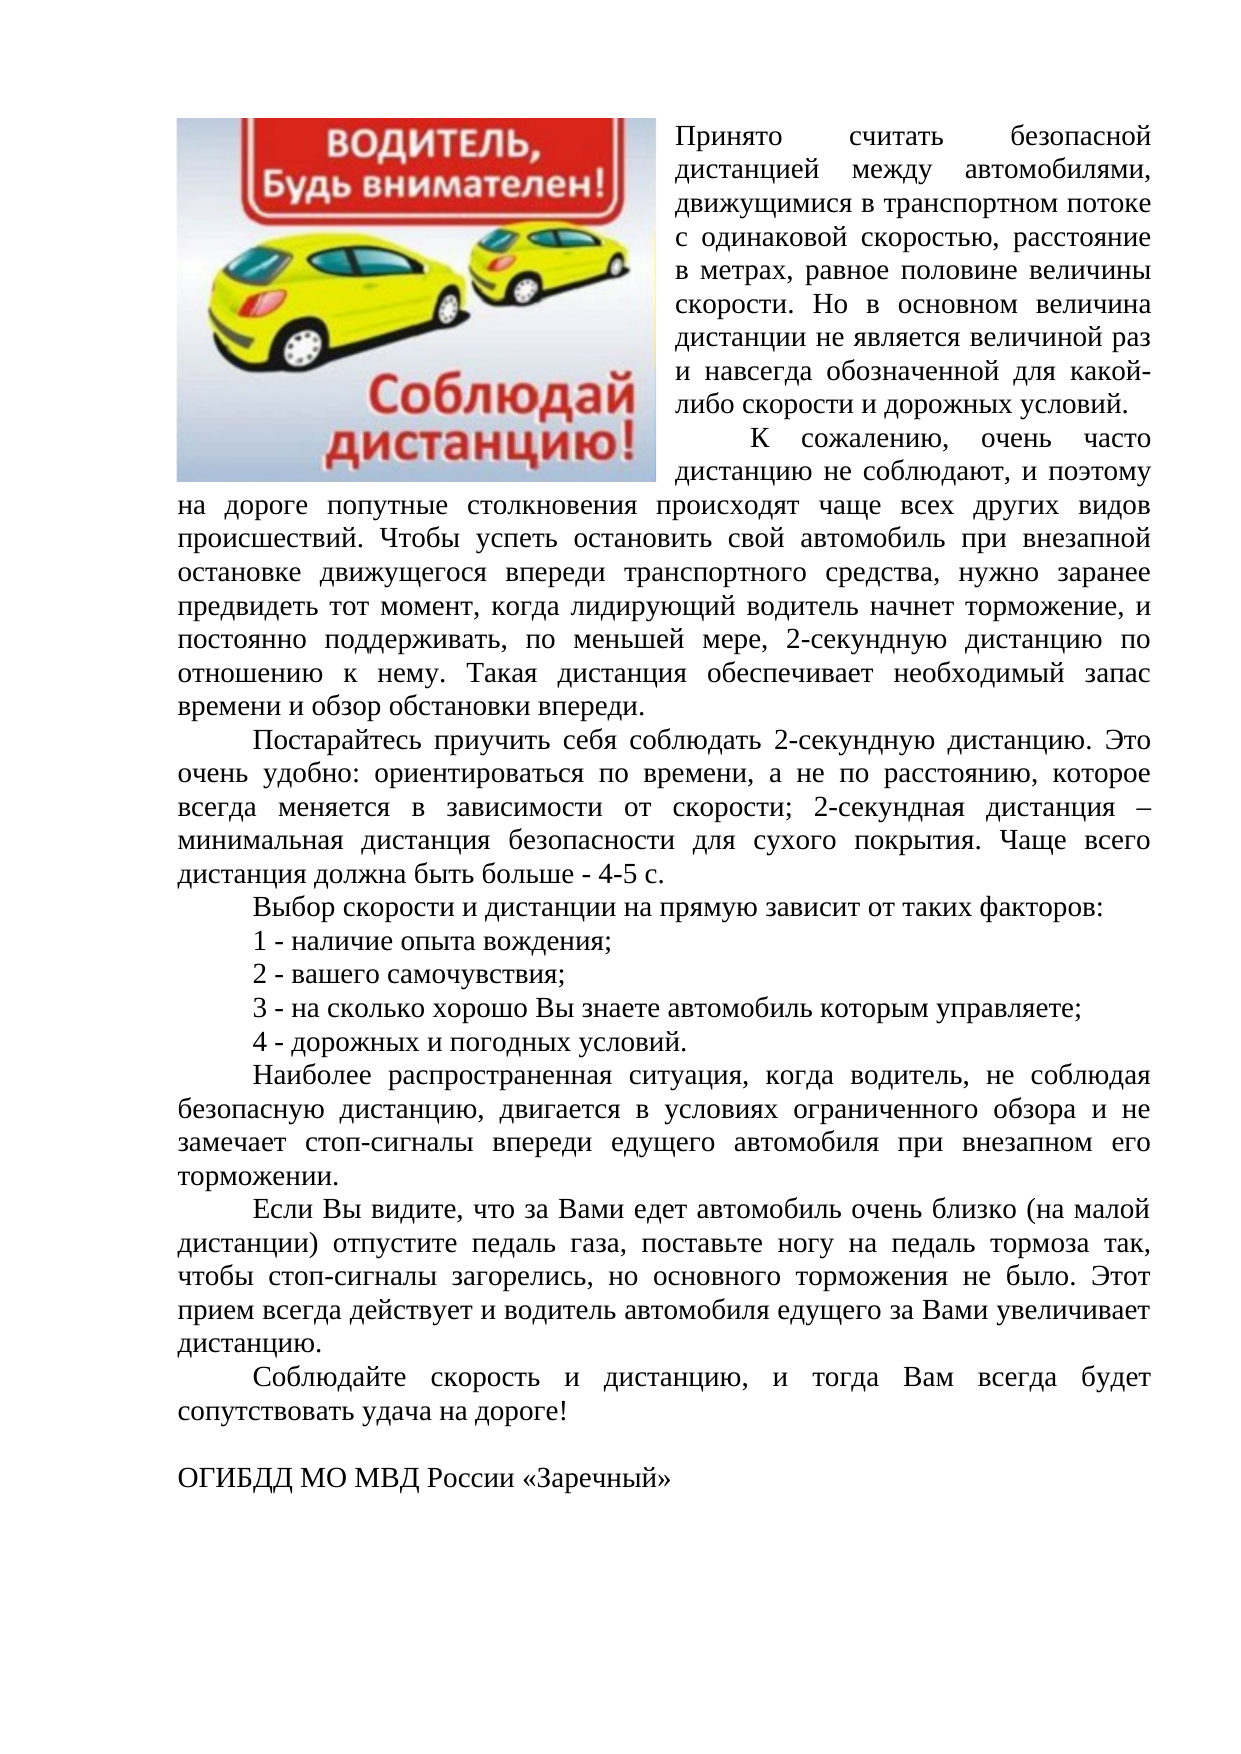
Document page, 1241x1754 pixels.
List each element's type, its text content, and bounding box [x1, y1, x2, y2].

text 3 - на сколько хорошо Вы знаете автомобиль которым управляете; [177, 990, 1152, 1024]
text 1 - наличие опыта вождения; [177, 923, 1152, 957]
text Наиболее распространенная ситуация, когда водитель, не соблюдая безопасную дистанцию, двигается в условиях ограниченного обзора и не замечает стоп-сигналы впереди едущего автомобиля при внезапном его торможении. [177, 1057, 1152, 1191]
text Соблюдайте скорость и дистанцию, и тогда Вам всегда будет сопутствовать удача на дороге! [177, 1359, 1152, 1426]
text Принято считать безопасной дистанцией между автомобилями, движущимися в транспортном потоке с одинаковой скоростью, расстояние в метрах, равное половине величины скорости. Но в основном величина дистанции не является величиной раз и навсегда обозначенной для какой-либо скорости и дорожных условий. [657, 118, 1152, 420]
text ОГИБДД МО МВД России «Заречный» [177, 1460, 1152, 1493]
text 2 - вашего самочувствия; [177, 957, 1152, 990]
picture [176, 118, 657, 482]
text К сожалению, очень часто дистанцию не соблюдают, и поэтому на дороге попутные столкновения происходят чаще всех других видов происшествий. Чтобы успеть остановить свой автомобиль при внезапной остановке движущегося впереди транспортного средства, нужно заранее предвидеть тот момент, когда лидирующий водитель начнет торможение, и постоянно поддерживать, по меньшей мере, 2-секундную дистанцию по отношению к нему. Такая дистанция обеспечивает необходимый запас времени и обзор обстановки впереди. [177, 420, 1152, 722]
text Выбор скорости и дистанции на прямую зависит от таких факторов: [177, 889, 1152, 923]
text 4 - дорожных и погодных условий. [177, 1024, 1152, 1057]
text Если Вы видите, что за Вами едет автомобиль очень близко (на малой дистанции) отпустите педаль газа, поставьте ногу на педаль тормоза так, чтобы стоп-сигналы загорелись, но основного торможения не было. Этот прием всегда действует и водитель автомобиля едущего за Вами увеличивает дистанцию. [177, 1191, 1152, 1359]
text Постарайтесь приучить себя соблюдать 2-секундную дистанцию. Это очень удобно: ориентироваться по времени, а не по расстоянию, которое всегда меняется в зависимости от скорости; 2-секундная дистанция – минимальная дистанция безопасности для сухого покрытия. Чаще всего дистанция должна быть больше - 4-5 с. [177, 722, 1152, 889]
